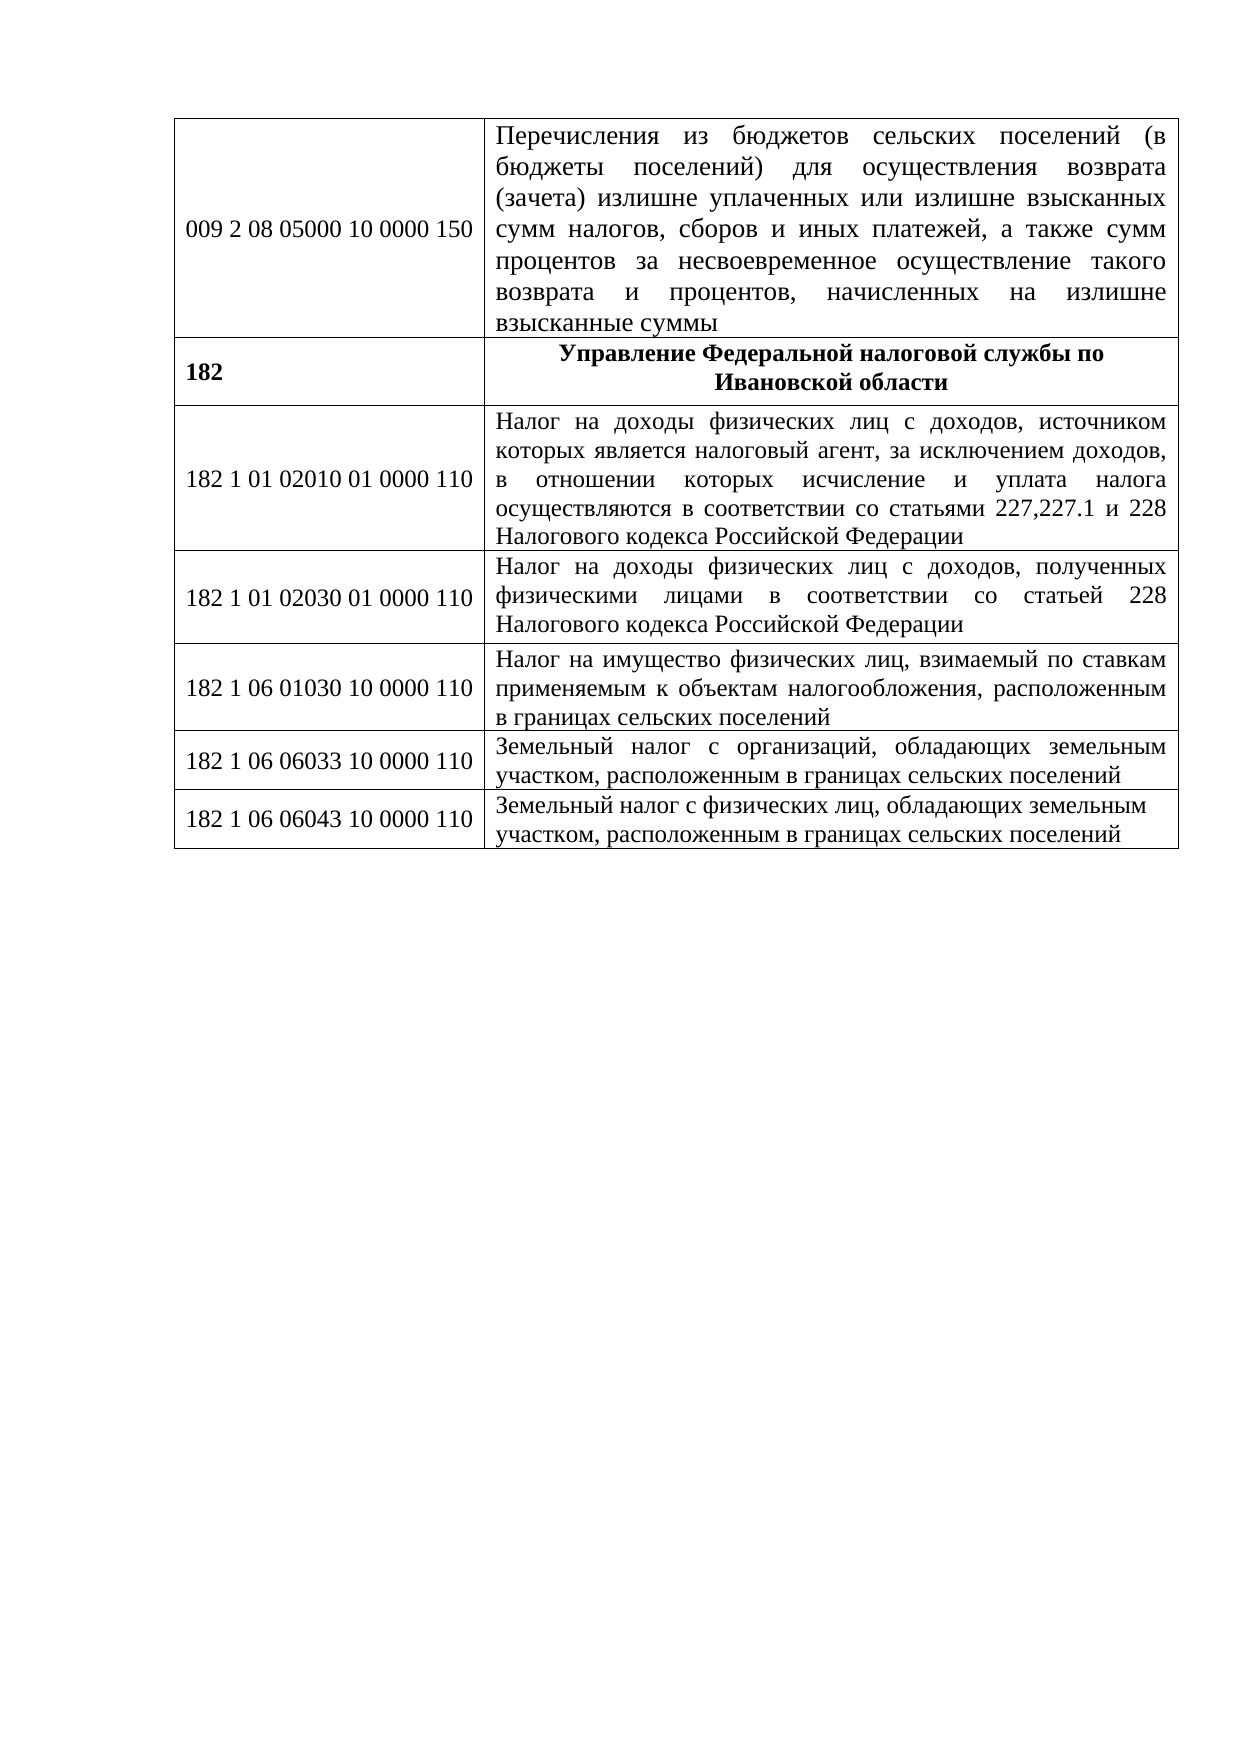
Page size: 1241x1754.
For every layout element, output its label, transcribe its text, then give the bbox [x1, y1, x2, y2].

table_cell Управление Федеральной налоговой службы по Ивановской области [485, 338, 1178, 405]
table_cell 182 1 06 01030 10 0000 110 [175, 644, 484, 730]
table_cell 009 2 08 05000 10 0000 150 [175, 119, 484, 337]
table_cell Земельный налог с организаций, обладающих земельным участком, расположенным в границах сельских поселений [485, 731, 1178, 789]
table_cell Земельный налог с физических лиц, обладающих земельным участком, расположенным в границах сельских поселений [485, 790, 1178, 847]
table_cell 182 1 01 02030 01 0000 110 [175, 551, 484, 643]
table_cell Налог на доходы физических лиц с доходов, источником которых является налоговый агент, за исключением доходов, в отношении которых исчисление и уплата налога осуществляются в соответствии со статьями 227,227.1 и 228 Налогового кодекса Российской Федерации [485, 406, 1178, 550]
table_cell 182 1 06 06043 10 0000 110 [175, 790, 484, 847]
table_cell 182 1 06 06033 10 0000 110 [175, 731, 484, 789]
table_cell Налог на доходы физических лиц с доходов, полученных физическими лицами в соответствии со статьей 228 Налогового кодекса Российской Федерации [485, 551, 1178, 643]
table_cell Налог на имущество физических лиц, взимаемый по ставкам применяемым к объектам налогообложения, расположенным в границах сельских поселений [485, 644, 1178, 730]
table_cell Перечисления из бюджетов сельских поселений (в бюджеты поселений) для осуществления возврата (зачета) излишне уплаченных или излишне взысканных сумм налогов, сборов и иных платежей, а также сумм процентов за несвоевременное осуществление такого возврата и процентов, начисленных на излишне взысканные суммы [485, 119, 1178, 337]
table_cell 182 1 01 02010 01 0000 110 [175, 406, 484, 550]
table_cell 182 [175, 338, 484, 405]
